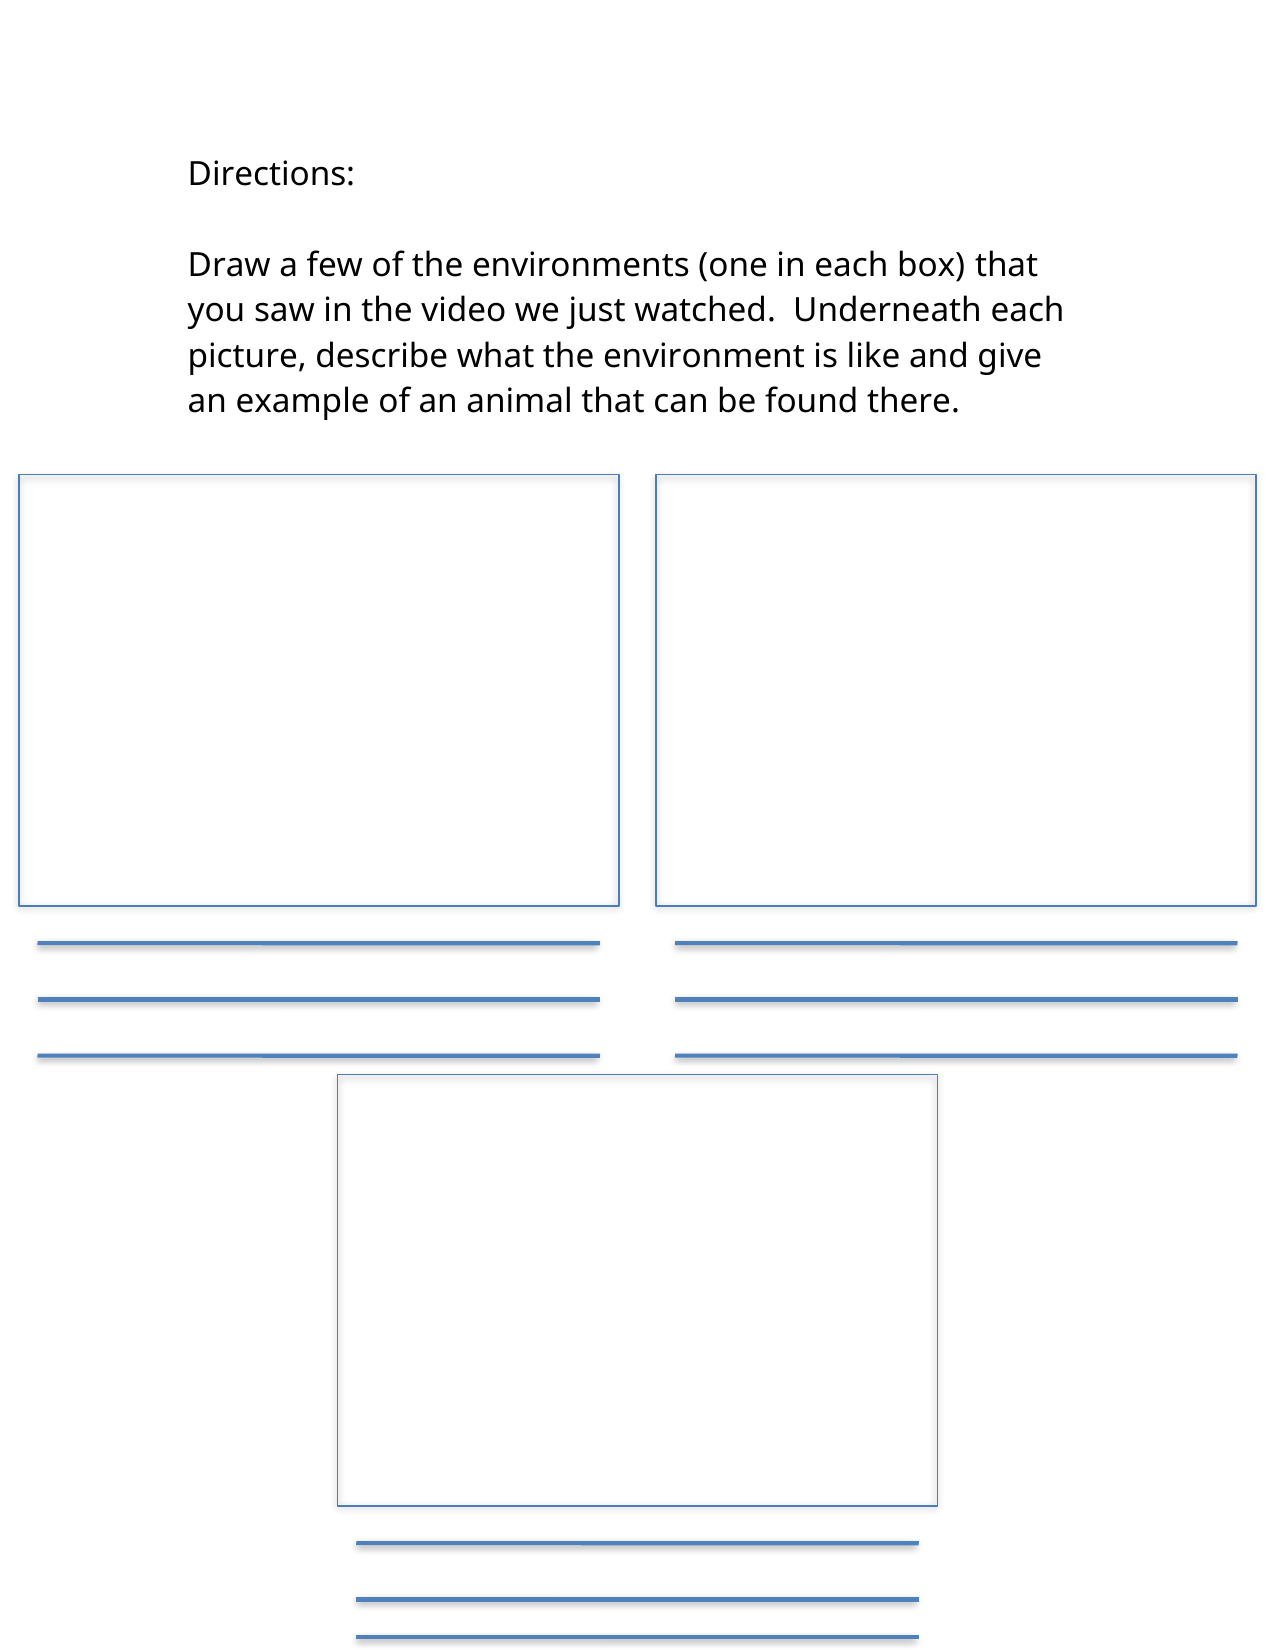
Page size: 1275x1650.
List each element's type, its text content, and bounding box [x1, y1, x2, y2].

text Draw a few of the environments (one in each box) that you saw in the video we just watched. Underneath each picture, describe what the environment is like and give an example of an animal that can be found there. [187, 241, 1087, 422]
text Directions: [187, 150, 1087, 195]
